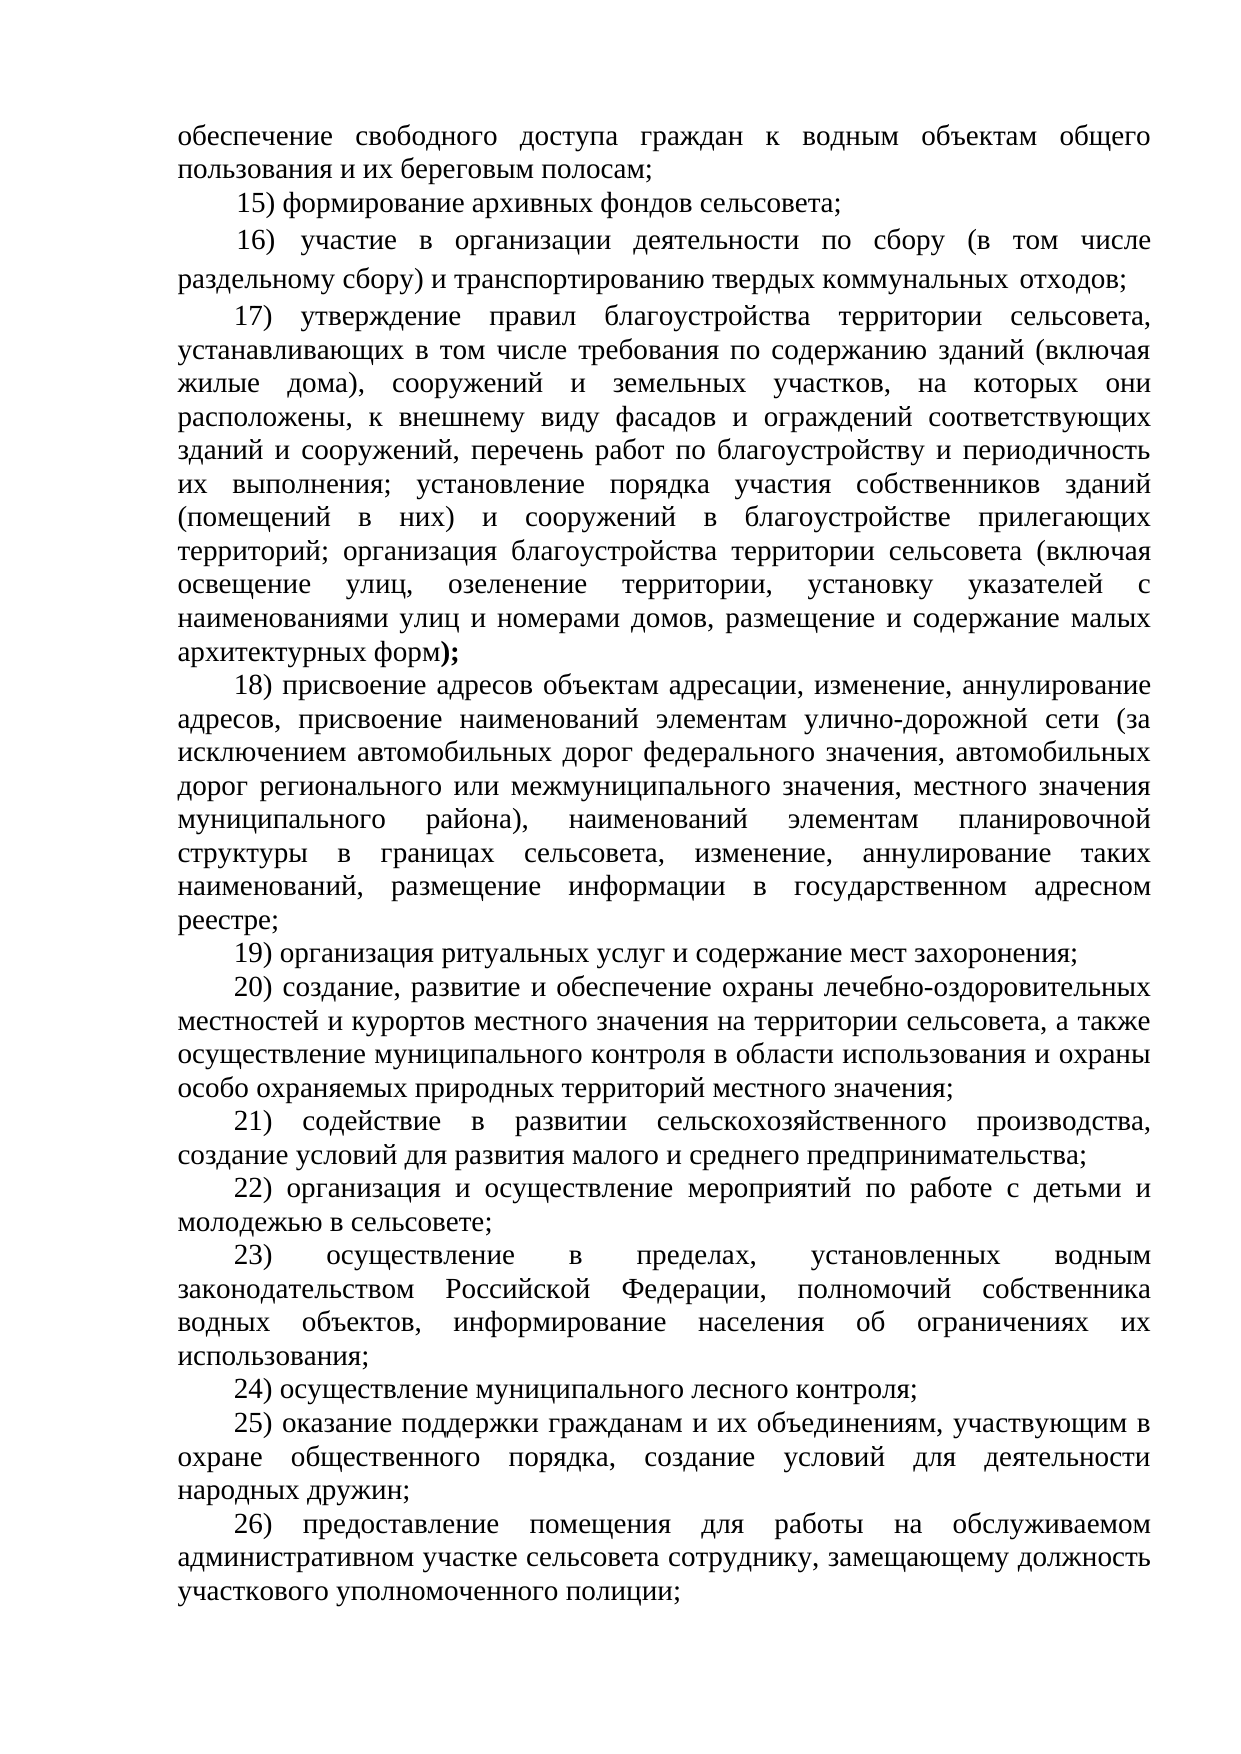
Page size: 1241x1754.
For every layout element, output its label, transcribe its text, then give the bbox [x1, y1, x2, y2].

text 24) осуществление муниципального лесного контроля; [177, 1372, 1152, 1405]
text 22) организация и осуществление мероприятий по работе с детьми и молодежью в сельсовете; [177, 1170, 1152, 1237]
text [177, 118, 1152, 185]
text 23) осуществление в пределах, установленных водным законодательством Российской Федерации, полномочий собственника водных объектов, информирование населения об ограничениях их использования; [177, 1237, 1152, 1372]
text 17) утверждение правил благоустройства территории сельсовета, устанавливающих в том числе требования по содержанию зданий (включая жилые дома), сооружений и земельных участков, на которых они расположены, к внешнему виду фасадов и ограждений соответствующих зданий и сооружений, перечень работ по благоустройству и периодичность их выполнения; установление порядка участия собственников зданий (помещений в них) и сооружений в благоустройстве прилегающих территорий; организация благоустройства территории сельсовета (включая освещение улиц, озеленение территории, установку указателей с наименованиями улиц и номерами домов, размещение и содержание малых архитектурных форм); [177, 298, 1152, 667]
text 26) предоставление помещения для работы на обслуживаемом административном участке сельсовета сотруднику, замещающему должность участкового уполномоченного полиции; [177, 1506, 1152, 1606]
text 21) содействие в развитии сельскохозяйственного производства, создание условий для развития малого и среднего предпринимательства; [177, 1103, 1152, 1170]
text 20) создание, развитие и обеспечение охраны лечебно-оздоровительных местностей и курортов местного значения на территории сельсовета, а также осуществление муниципального контроля в области использования и охраны особо охраняемых природных территорий местного значения; [177, 969, 1152, 1103]
text 15) формирование архивных фондов сельсовета; [177, 185, 1152, 219]
text 25) оказание поддержки гражданам и их объединениям, участвующим в охране общественного порядка, создание условий для деятельности народных дружин; [177, 1405, 1152, 1506]
text 19) организация ритуальных услуг и содержание мест захоронения; [177, 936, 1152, 969]
text 16) участие в организации деятельности по сбору (в том числе раздельному сбору) и транспортированию твердых коммунальных отходов; [177, 219, 1152, 298]
text 18) присвоение адресов объектам адресации, изменение, аннулирование адресов, присвоение наименований элементам улично-дорожной сети (за исключением автомобильных дорог федерального значения, автомобильных дорог регионального или межмуниципального значения, местного значения муниципального района), наименований элементам планировочной структуры в границах сельсовета, изменение, аннулирование таких наименований, размещение информации в государственном адресном реестре; [177, 667, 1152, 936]
